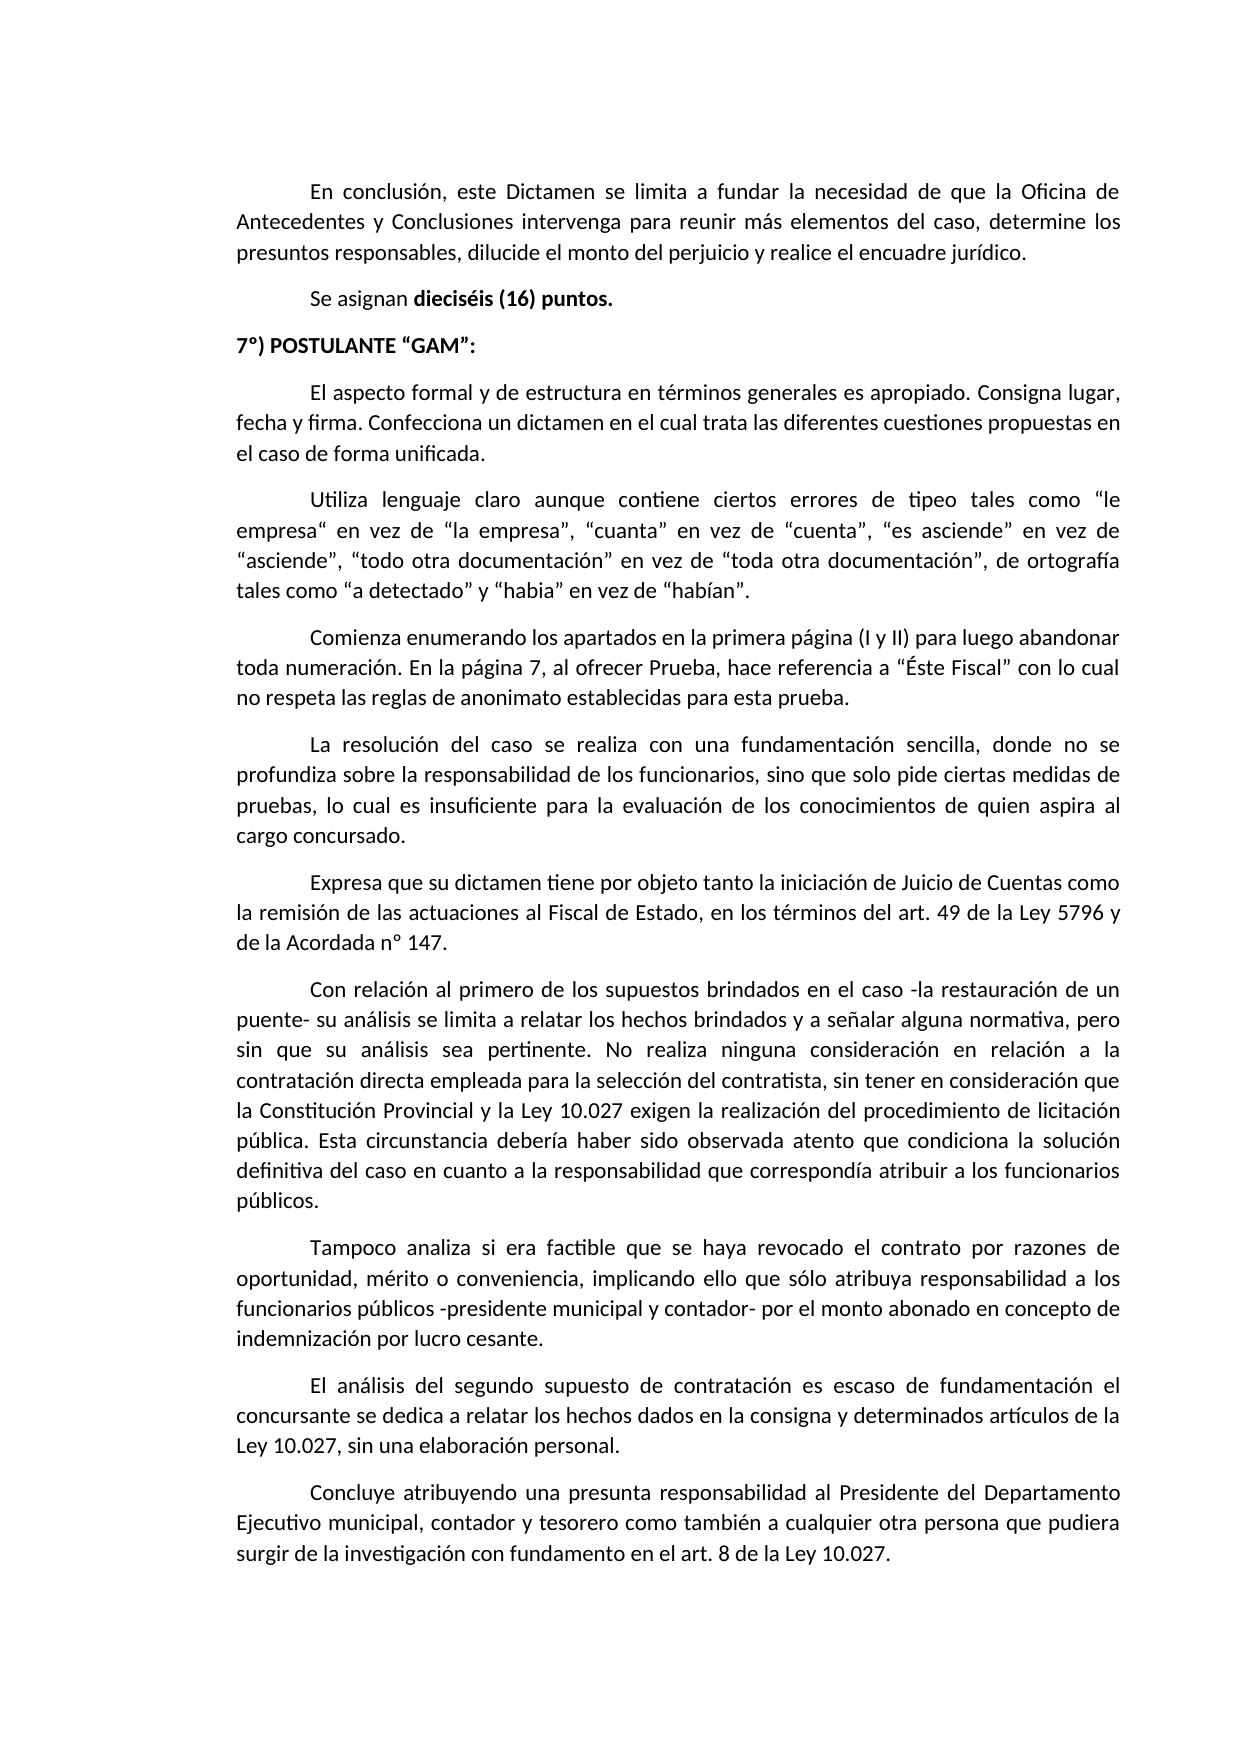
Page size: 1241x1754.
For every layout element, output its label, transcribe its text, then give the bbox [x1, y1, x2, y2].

text Se asignan dieciséis (16) puntos. [236, 284, 1122, 312]
text Utiliza lenguaje claro aunque contiene ciertos errores de tipeo tales como “le empresa“ en vez de “la empresa”, “cuanta” en vez de “cuenta”, “es asciende” en vez de “asciende”, “todo otra documentación” en vez de “toda otra documentación”, de ortografía tales como “a detectado” y “habia” en vez de “habían”. [236, 486, 1122, 604]
text En conclusión, este Dictamen se limita a fundar la necesidad de que la Oficina de Antecedentes y Conclusiones intervenga para reunir más elementos del caso, determine los presuntos responsables, dilucide el monto del perjuicio y realice el encuadre jurídico. [236, 177, 1122, 266]
text La resolución del caso se realiza con una fundamentación sencilla, donde no se profundiza sobre la responsabilidad de los funcionarios, sino que solo pide ciertas medidas de pruebas, lo cual es insuficiente para la evaluación de los conocimientos de quien aspira al cargo concursado. [236, 730, 1122, 849]
text 7º) POSTULANTE “GAM”: [236, 331, 1122, 359]
text Expresa que su dictamen tiene por objeto tanto la iniciación de Juicio de Cuentas como la remisión de las actuaciones al Fiscal de Estado, en los términos del art. 49 de la Ley 5796 y de la Acordada nº 147. [236, 868, 1122, 956]
text Comienza enumerando los apartados en la primera página (I y II) para luego abandonar toda numeración. En la página 7, al ofrecer Prueba, hace referencia a “Éste Fiscal” con lo cual no respeta las reglas de anonimato establecidas para esta prueba. [236, 623, 1122, 711]
text Tampoco analiza si era factible que se haya revocado el contrato por razones de oportunidad, mérito o conveniencia, implicando ello que sólo atribuya responsabilidad a los funcionarios públicos -presidente municipal y contador- por el monto abonado en concepto de indemnización por lucro cesante. [236, 1233, 1122, 1352]
text El aspecto formal y de estructura en términos generales es apropiado. Consigna lugar, fecha y firma. Confecciona un dictamen en el cual trata las diferentes cuestiones propuestas en el caso de forma unificada. [236, 378, 1122, 467]
text Con relación al primero de los supuestos brindados en el caso -la restauración de un puente- su análisis se limita a relatar los hechos brindados y a señalar alguna normativa, pero sin que su análisis sea pertinente. No realiza ninguna consideración en relación a la contratación directa empleada para la selección del contratista, sin tener en consideración que la Constitución Provincial y la Ley 10.027 exigen la realización del procedimiento de licitación pública. Esta circunstancia debería haber sido observada atento que condiciona la solución definitiva del caso en cuanto a la responsabilidad que correspondía atribuir a los funcionarios públicos. [236, 975, 1122, 1214]
text El análisis del segundo supuesto de contratación es escaso de fundamentación el concursante se dedica a relatar los hechos dados en la consigna y determinados artículos de la Ley 10.027, sin una elaboración personal. [236, 1371, 1122, 1459]
text Concluye atribuyendo una presunta responsabilidad al Presidente del Departamento Ejecutivo municipal, contador y tesorero como también a cualquier otra persona que pudiera surgir de la investigación con fundamento en el art. 8 de la Ley 10.027. [236, 1478, 1122, 1567]
